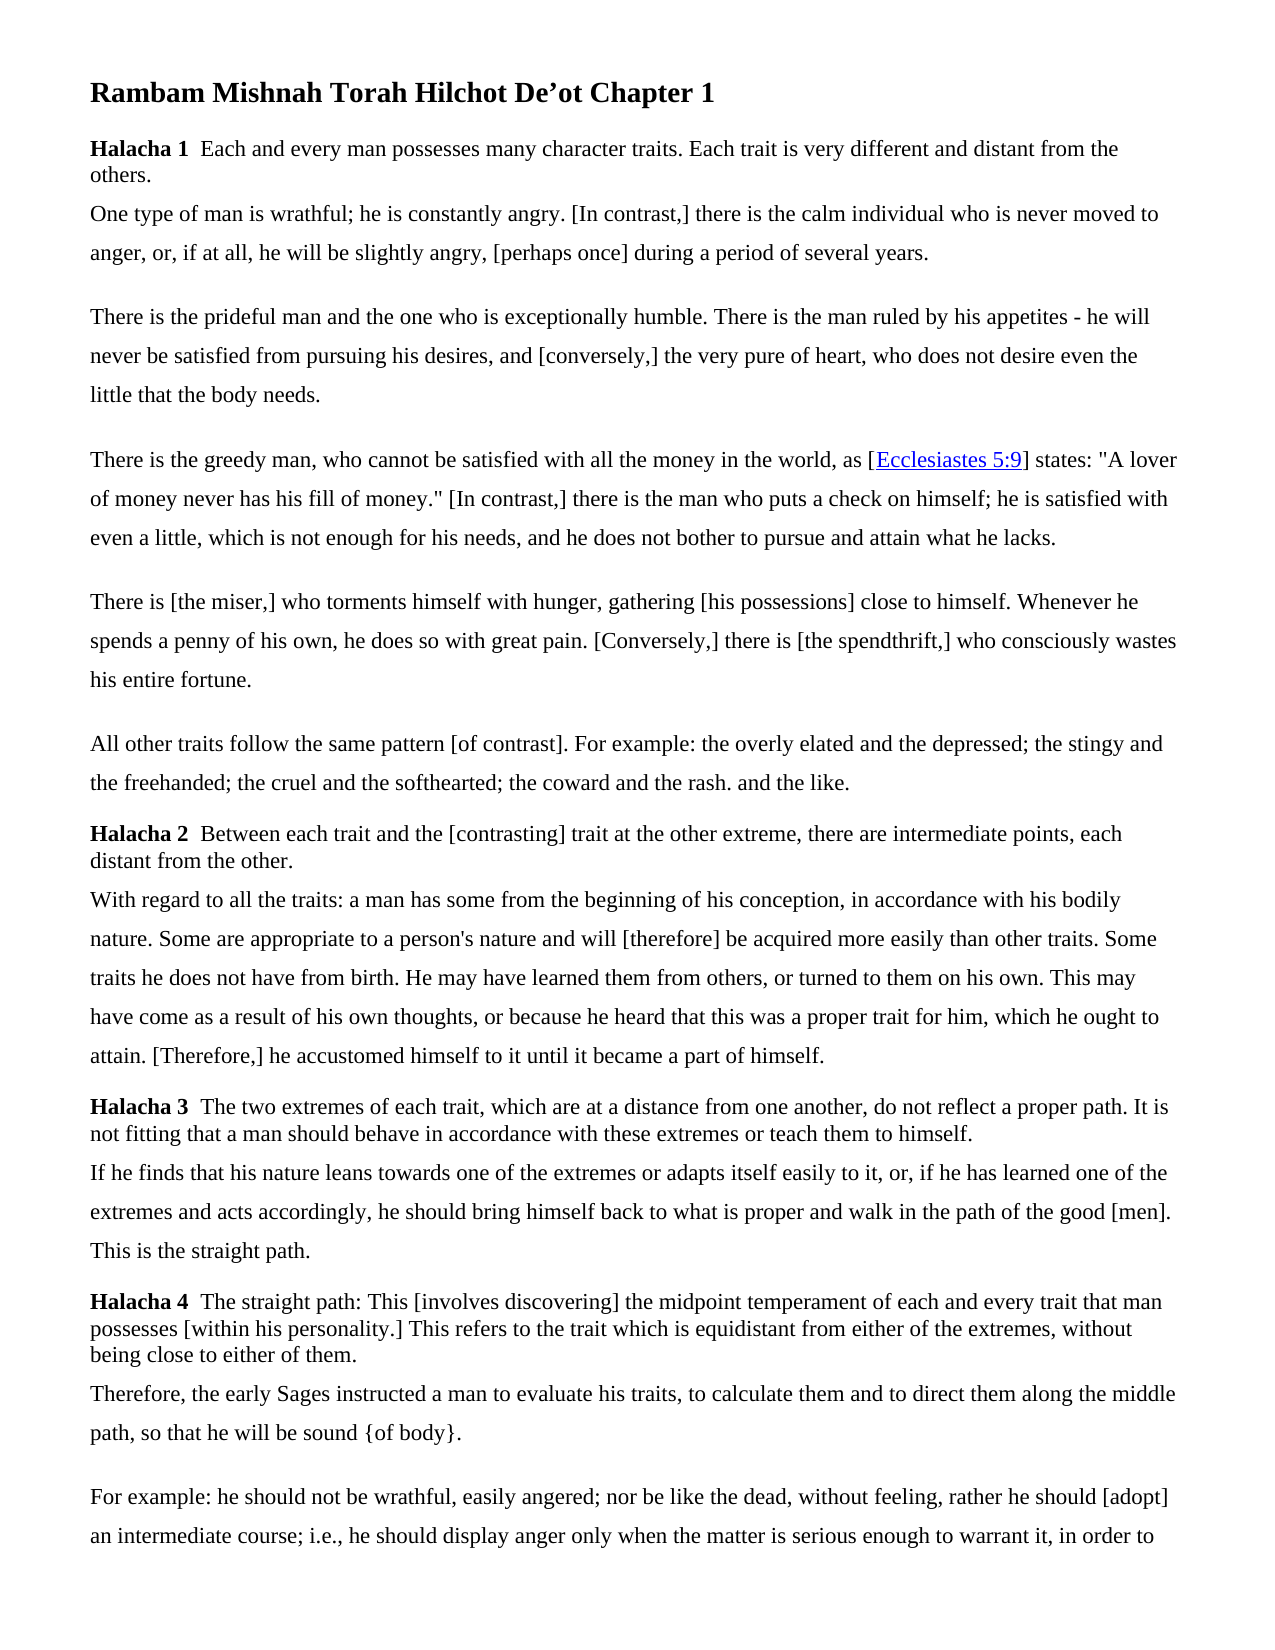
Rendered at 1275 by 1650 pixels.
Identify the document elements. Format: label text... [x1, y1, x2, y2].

text Halacha 3 The two extremes of each trait, which are at a distance from one another, do not reflect a proper path. It is not fitting that a man should behave in accordance with these extremes or teach them to himself. [90, 1093, 1185, 1146]
text Halacha 2 Between each trait and the [contrasting] trait at the other extreme, there are intermediate points, each distant from the other. [90, 820, 1185, 873]
text There is [the miser,] who torments himself with hunger, gathering [his possessions] close to himself. Whenever he spends a penny of his own, he does so with great pain. [Conversely,] there is [the spendthrift,] who consciously wastes his entire fortune. [90, 575, 1185, 692]
text There is the prideful man and the one who is exceptionally humble. There is the man ruled by his appetites - he will never be satisfied from pursuing his desires, and [conversely,] the very pure of heart, who does not desire even the little that the body needs. [90, 291, 1185, 408]
text One type of man is wrathful; he is constantly angry. [In contrast,] there is the calm individual who is never moved to anger, or, if at all, he will be slightly angry, [perhaps once] during a period of several years. [90, 188, 1185, 266]
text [90, 1471, 1185, 1549]
text If he finds that his nature leans towards one of the extremes or adapts itself easily to it, or, if he has learned one of the extremes and acts accordingly, he should bring himself back to what is proper and walk in the path of the good [men]. This is the straight path. [90, 1146, 1185, 1263]
text Therefore, the early Sages instructed a man to evaluate his traits, to calculate them and to direct them along the middle path, so that he will be sound {of body}. [90, 1367, 1185, 1446]
text There is the greedy man, who cannot be satisfied with all the money in the world, as [Ecclesiastes 5:9] states: "A lover of money never has his fill of money." [In contrast,] there is the man who puts a check on himself; he is satisfied with even a little, which is not enough for his needs, and he does not bother to pursue and attain what he lacks. [90, 433, 1185, 550]
text Halacha 1 Each and every man possesses many character traits. Each trait is very different and distant from the others. [90, 135, 1185, 188]
text All other traits follow the same pattern [of contrast]. For example: the overly elated and the depressed; the stingy and the freehanded; the cruel and the softhearted; the coward and the rash. and the like. [90, 717, 1185, 795]
text Rambam Mishnah Torah Hilchot De’ot Chapter 1 [90, 75, 1185, 108]
text Halacha 4 The straight path: This [involves discovering] the midpoint temperament of each and every trait that man possesses [within his personality.] This refers to the trait which is equidistant from either of the extremes, without being close to either of them. [90, 1288, 1185, 1367]
text With regard to all the traits: a man has some from the beginning of his conception, in accordance with his bodily nature. Some are appropriate to a person's nature and will [therefore] be acquired more easily than other traits. Some traits he does not have from birth. He may have learned them from others, or turned to them on his own. This may have come as a result of his own thoughts, or because he heard that this was a proper trait for him, which he ought to attain. [Therefore,] he accustomed himself to it until it became a part of himself. [90, 873, 1185, 1068]
